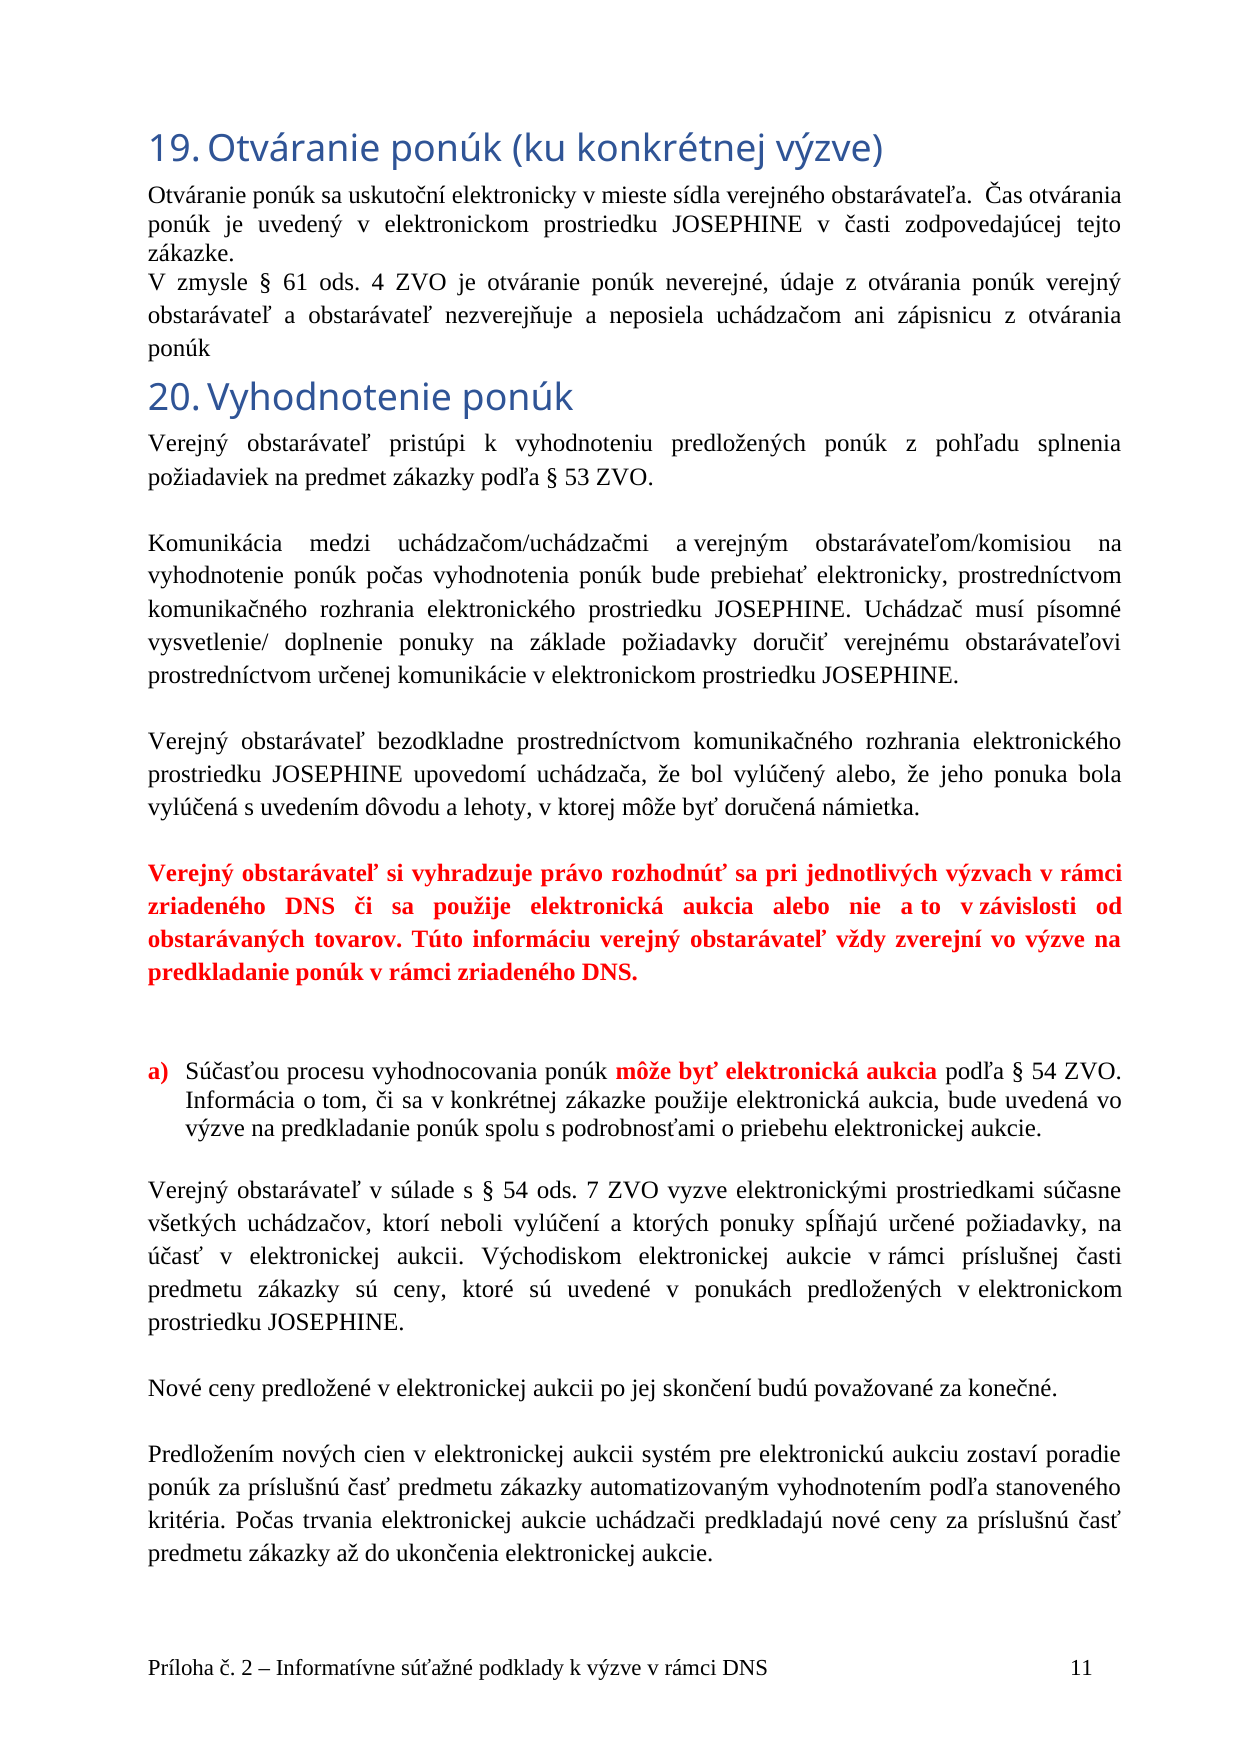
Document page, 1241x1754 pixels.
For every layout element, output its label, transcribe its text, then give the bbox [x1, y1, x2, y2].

subtitle Otváranie ponúk (ku konkrétnej výzve) [148, 122, 1122, 173]
subtitle Vyhodnotenie ponúk [148, 370, 1122, 421]
list Súčasťou procesu vyhodnocovania ponúk môže byť elektronická aukcia podľa § 54 ZVO. Informácia o tom, či sa v konkrétnej zákazke použije elektronická aukcia, bude uvedená vo výzve na predkladanie ponúk spolu s podrobnosťami o priebehu elektronickej aukcie. [148, 1056, 1122, 1142]
text Otváranie ponúk sa uskutoční elektronicky v mieste sídla verejného obstarávateľa. Čas otvárania ponúk je uvedený v elektronickom prostriedku JOSEPHINE v časti zodpovedajúcej tejto zákazke. [148, 180, 1122, 267]
list Verejný obstarávateľ si vyhradzuje právo rozhodnúť sa pri jednotlivých výzvach v rámci zriadeného DNS či sa použije elektronická aukcia alebo nie a to v závislosti od obstarávaných tovarov. Túto informáciu verejný obstarávateľ vždy zverejní vo výzve na predkladanie ponúk v rámci zriadeného DNS. [148, 858, 1122, 986]
list Verejný obstarávateľ bezodkladne prostredníctvom komunikačného rozhrania elektronického prostriedku JOSEPHINE upovedomí uchádzača, že bol vylúčený alebo, že jeho ponuka bola vylúčená s uvedením dôvodu a lehoty, v ktorej môže byť doručená námietka. [148, 726, 1122, 821]
text V zmysle § 61 ods. 4 ZVO je otváranie ponúk neverejné, údaje z otvárania ponúk verejný obstarávateľ a obstarávateľ nezverejňuje a neposiela uchádzačom ani zápisnicu z otvárania ponúk [148, 267, 1122, 361]
list Verejný obstarávateľ pristúpi k vyhodnoteniu predložených ponúk z pohľadu splnenia požiadaviek na predmet zákazky podľa § 53 ZVO. [148, 428, 1122, 490]
text Nové ceny predložené v elektronickej aukcii po jej skončení budú považované za konečné. [148, 1373, 1122, 1402]
text Verejný obstarávateľ v súlade s § 54 ods. 7 ZVO vyzve elektronickými prostriedkami súčasne všetkých uchádzačov, ktorí neboli vylúčení a ktorých ponuky spĺňajú určené požiadavky, na účasť v elektronickej aukcii. Východiskom elektronickej aukcie v rámci príslušnej časti predmetu zákazky sú ceny, ktoré sú uvedené v ponukách predložených v elektronickom prostriedku JOSEPHINE. [148, 1175, 1122, 1336]
list Komunikácia medzi uchádzačom/uchádzačmi a verejným obstarávateľom/komisiou na vyhodnotenie ponúk počas vyhodnotenia ponúk bude prebiehať elektronicky, prostredníctvom komunikačného rozhrania elektronického prostriedku JOSEPHINE. Uchádzač musí písomné vysvetlenie/ doplnenie ponuky na základe požiadavky doručiť verejnému obstarávateľovi prostredníctvom určenej komunikácie v elektronickom prostriedku JOSEPHINE. [148, 528, 1122, 688]
text Predložením nových cien v elektronickej aukcii systém pre elektronickú aukciu zostaví poradie ponúk za príslušnú časť predmetu zákazky automatizovaným vyhodnotením podľa stanoveného kritéria. Počas trvania elektronickej aukcie uchádzači predkladajú nové ceny za príslušnú časť predmetu zákazky až do ukončenia elektronickej aukcie. [148, 1439, 1122, 1567]
